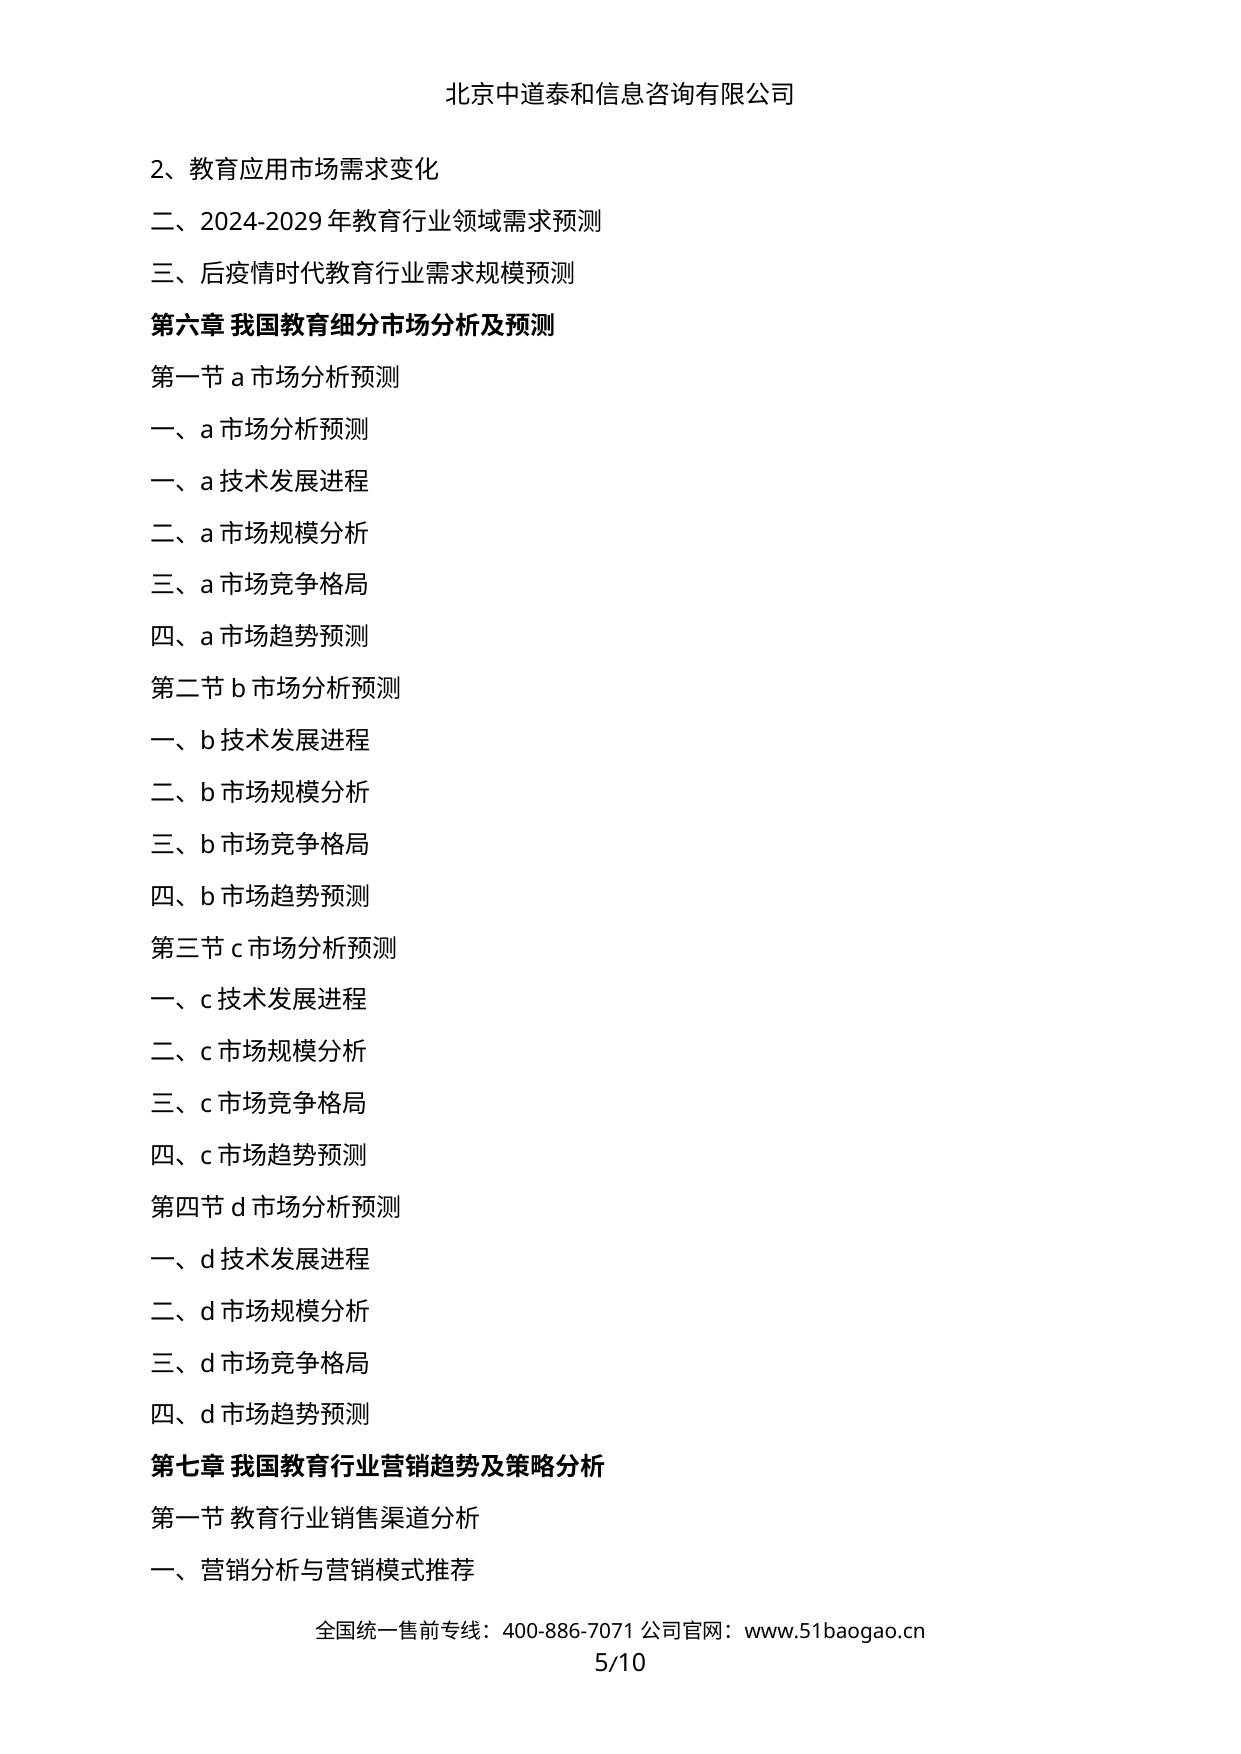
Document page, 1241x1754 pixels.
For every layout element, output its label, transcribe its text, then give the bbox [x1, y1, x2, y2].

text 四、b市场趋势预测 [150, 876, 1090, 912]
text 四、a市场趋势预测 [150, 617, 1090, 653]
text 四、c市场趋势预测 [150, 1136, 1090, 1172]
text 第七章 我国教育行业营销趋势及策略分析 [150, 1447, 1090, 1483]
text 三、d市场竞争格局 [150, 1343, 1090, 1379]
text 三、c市场竞争格局 [150, 1084, 1090, 1120]
text 三、后疫情时代教育行业需求规模预测 [150, 254, 1090, 290]
text 第一节 a市场分析预测 [150, 357, 1090, 394]
text 一、d技术发展进程 [150, 1239, 1090, 1276]
text 一、营销分析与营销模式推荐 [150, 1551, 1090, 1587]
text 二、c市场规模分析 [150, 1032, 1090, 1068]
text 一、a技术发展进程 [150, 461, 1090, 497]
text 第一节 教育行业销售渠道分析 [150, 1499, 1090, 1535]
text 二、2024-2029年教育行业领域需求预测 [150, 202, 1090, 238]
text 三、a市场竞争格局 [150, 565, 1090, 601]
text 二、b市场规模分析 [150, 772, 1090, 809]
text 一、c技术发展进程 [150, 980, 1090, 1016]
text 2、教育应用市场需求变化 [150, 150, 1090, 186]
text 四、d市场趋势预测 [150, 1395, 1090, 1431]
text 二、d市场规模分析 [150, 1291, 1090, 1327]
text 一、a市场分析预测 [150, 409, 1090, 446]
text 一、b技术发展进程 [150, 721, 1090, 757]
text 三、b市场竞争格局 [150, 824, 1090, 861]
text 二、a市场规模分析 [150, 513, 1090, 549]
text 第二节 b市场分析预测 [150, 669, 1090, 705]
text 第六章 我国教育细分市场分析及预测 [150, 306, 1090, 342]
text 第三节 c市场分析预测 [150, 928, 1090, 964]
text 第四节 d市场分析预测 [150, 1187, 1090, 1224]
